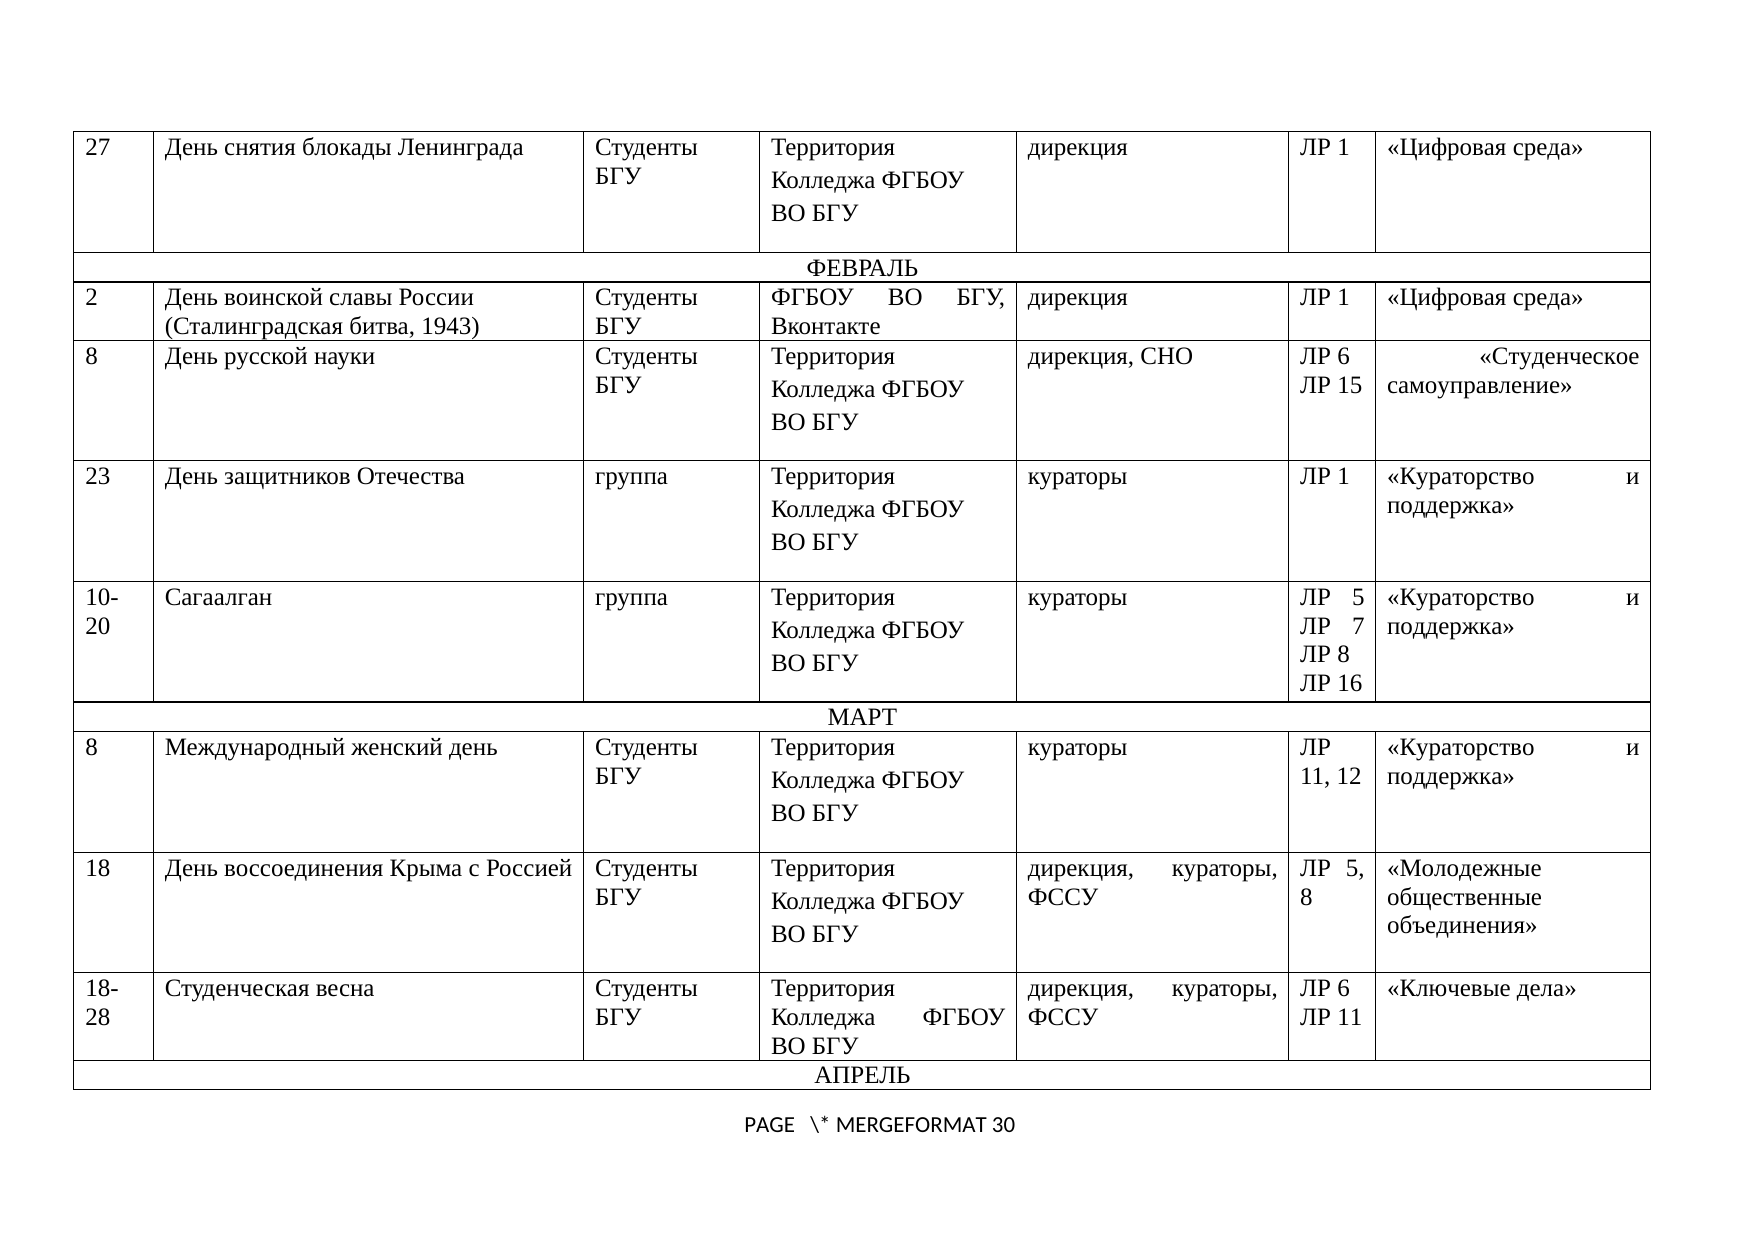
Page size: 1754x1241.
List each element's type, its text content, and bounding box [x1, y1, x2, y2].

table_cell «Ключевые дела» [1376, 973, 1650, 1059]
table_cell «Кураторство и поддержка» [1376, 461, 1650, 581]
table_cell кураторы [1017, 732, 1288, 852]
table_cell МАРТ [74, 703, 1650, 731]
table_cell День воссоединения Крыма с Россией [154, 853, 583, 972]
table_cell Территория Колледжа ФГБОУ ВО БГУ [760, 732, 1016, 852]
table_cell группа [584, 582, 759, 701]
table_cell Студенты БГУ [584, 132, 759, 252]
table_cell Студенческая весна [154, 973, 583, 1059]
table_cell 23 [74, 461, 153, 581]
table_cell ЛР 1 [1289, 132, 1375, 252]
table_cell 27 [74, 132, 153, 252]
table_cell 18 [74, 853, 153, 972]
table_cell «Кураторство и поддержка» [1376, 732, 1650, 852]
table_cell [760, 132, 1016, 252]
table_cell кураторы [1017, 582, 1288, 701]
table_cell «Молодежные общественные объединения» [1376, 853, 1650, 972]
table_cell Территория Колледжа ФГБОУ ВО БГУ [760, 582, 1016, 701]
table_cell АПРЕЛЬ [74, 1061, 1650, 1089]
table_cell ЛР 6 ЛР 15 [1289, 341, 1375, 460]
table_cell ФЕВРАЛЬ [74, 253, 1650, 281]
table_cell Сагаалган [154, 582, 583, 701]
table_cell ЛР 1 [1289, 461, 1375, 581]
table_cell Территория Колледжа ФГБОУ ВО БГУ [760, 461, 1016, 581]
table_cell ЛР 5, 8 [1289, 853, 1375, 972]
table_cell День снятия блокады Ленинграда [154, 132, 583, 252]
table_cell Территория Колледжа ФГБОУ ВО БГУ [760, 973, 1016, 1059]
table_cell 8 [74, 732, 153, 852]
table_cell дирекция, СНО [1017, 341, 1288, 460]
table_cell Территория Колледжа ФГБОУ ВО БГУ [760, 341, 1016, 460]
table_cell Студенты БГУ [584, 732, 759, 852]
table_cell 8 [74, 341, 153, 460]
table_cell День русской науки [154, 341, 583, 460]
table_cell Студенты БГУ [584, 853, 759, 972]
table_cell 18-28 [74, 973, 153, 1059]
table_cell 2 [74, 283, 153, 340]
table_cell ЛР 6 ЛР 11 [1289, 973, 1375, 1059]
table_cell День защитников Отечества [154, 461, 583, 581]
table_cell «Кураторство и поддержка» [1376, 582, 1650, 701]
table_cell «Студенческое самоуправление» [1376, 341, 1650, 460]
table_cell дирекция, кураторы, ФССУ [1017, 853, 1288, 972]
table_cell ЛР 11, 12 [1289, 732, 1375, 852]
table_cell День воинской славы России (Сталинградская битва, 1943) [154, 283, 583, 340]
table_cell Международный женский день [154, 732, 583, 852]
table_cell «Цифровая среда» [1376, 283, 1650, 340]
table_cell 10-20 [74, 582, 153, 701]
table_cell группа [584, 461, 759, 581]
table_cell ЛР 5 ЛР 7 ЛР 8 ЛР 16 [1289, 582, 1375, 701]
table_cell «Цифровая среда» [1376, 132, 1650, 252]
table_cell Территория Колледжа ФГБОУ ВО БГУ [760, 853, 1016, 972]
table_cell кураторы [1017, 461, 1288, 581]
table_cell дирекция [1017, 283, 1288, 340]
table_cell ФГБОУ ВО БГУ, Вконтакте [760, 283, 1016, 340]
table_cell дирекция, кураторы, ФССУ [1017, 973, 1288, 1059]
table_cell ЛР 1 [1289, 283, 1375, 340]
table_cell Студенты БГУ [584, 341, 759, 460]
table_cell дирекция [1017, 132, 1288, 252]
table_cell Студенты БГУ [584, 973, 759, 1059]
table_cell Студенты БГУ [584, 283, 759, 340]
